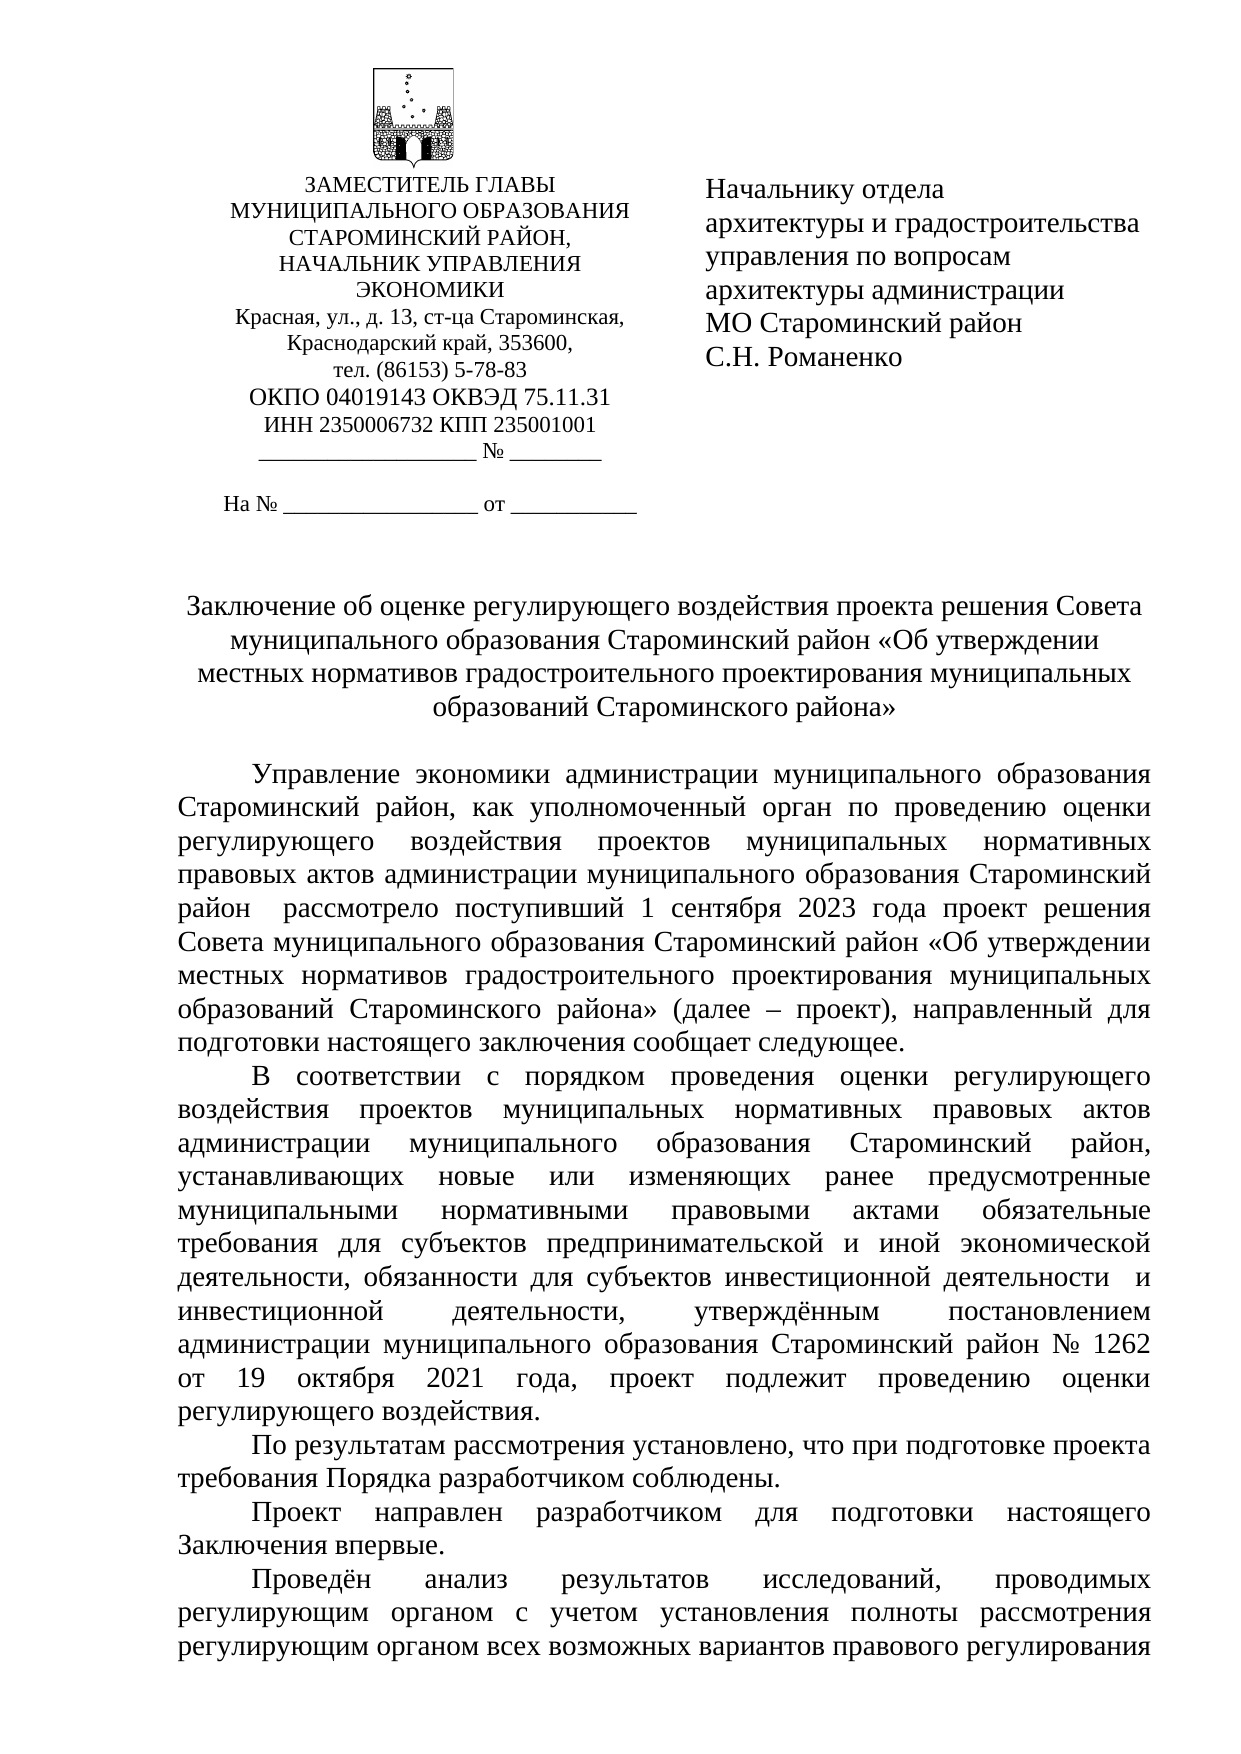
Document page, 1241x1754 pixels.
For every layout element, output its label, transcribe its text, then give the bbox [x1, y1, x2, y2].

picture [373, 68, 454, 169]
text В соответствии с порядком проведения оценки регулирующего воздействия проектов муниципальных нормативных правовых актов администрации муниципального образования Староминский район, устанавливающих новые или изменяющих ранее предусмотренные муниципальными нормативными правовыми актами обязательные требования для субъектов предпринимательской и иной экономической деятельности, обязанности для субъектов инвестиционной деятельности и инвестиционной деятельности, утверждённым постановлением администрации муниципального образования Староминский район № 1262 от 19 октября 2021 года, проект подлежит проведению оценки регулирующего воздействия. [177, 1058, 1152, 1427]
table_header Начальнику отдела архитектуры и градостроительства управления по вопросам архитектуры администрации МО Староминский район С.Н. Романенко [694, 171, 1163, 516]
table_header ЗАМЕСТИТЕЛЬ ГЛАВЫ МУНИЦИПАЛЬНОГО ОБРАЗОВАНИЯ СТАРОМИНСКИЙ РАЙОН, НАЧАЛЬНИК УПРАВЛЕНИЯ ЭКОНОМИКИ Красная, ул., д. 13, ст-ца Староминская, Краснодарский край, 353600, тел. (86153) 5-78-83 ОКПО 04019143 ОКВЭД 75.11.31 ИНН 2350006732 КПП 235001001 ___________________ № ________ На № _________________ от ___________ [166, 171, 694, 516]
text Управление экономики администрации муниципального образования Староминский район, как уполномоченный орган по проведению оценки регулирующего воздействия проектов муниципальных нормативных правовых актов администрации муниципального образования Староминский район рассмотрело поступивший 1 сентября 2023 года проект решения Совета муниципального образования Староминский район «Об утверждении местных нормативов градостроительного проектирования муниципальных образований Староминского района» (далее – проект), направленный для подготовки настоящего заключения сообщает следующее. [177, 756, 1152, 1058]
text Заключение об оценке регулирующего воздействия проекта решения Совета муниципального образования Староминский район «Об утверждении местных нормативов градостроительного проектирования муниципальных образований Староминского района» [177, 588, 1152, 722]
text По результатам рассмотрения установлено, что при подготовке проекта требования Порядка разработчиком соблюдены. [177, 1427, 1152, 1494]
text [177, 1561, 1152, 1662]
text Проект направлен разработчиком для подготовки настоящего Заключения впервые. [177, 1494, 1152, 1561]
